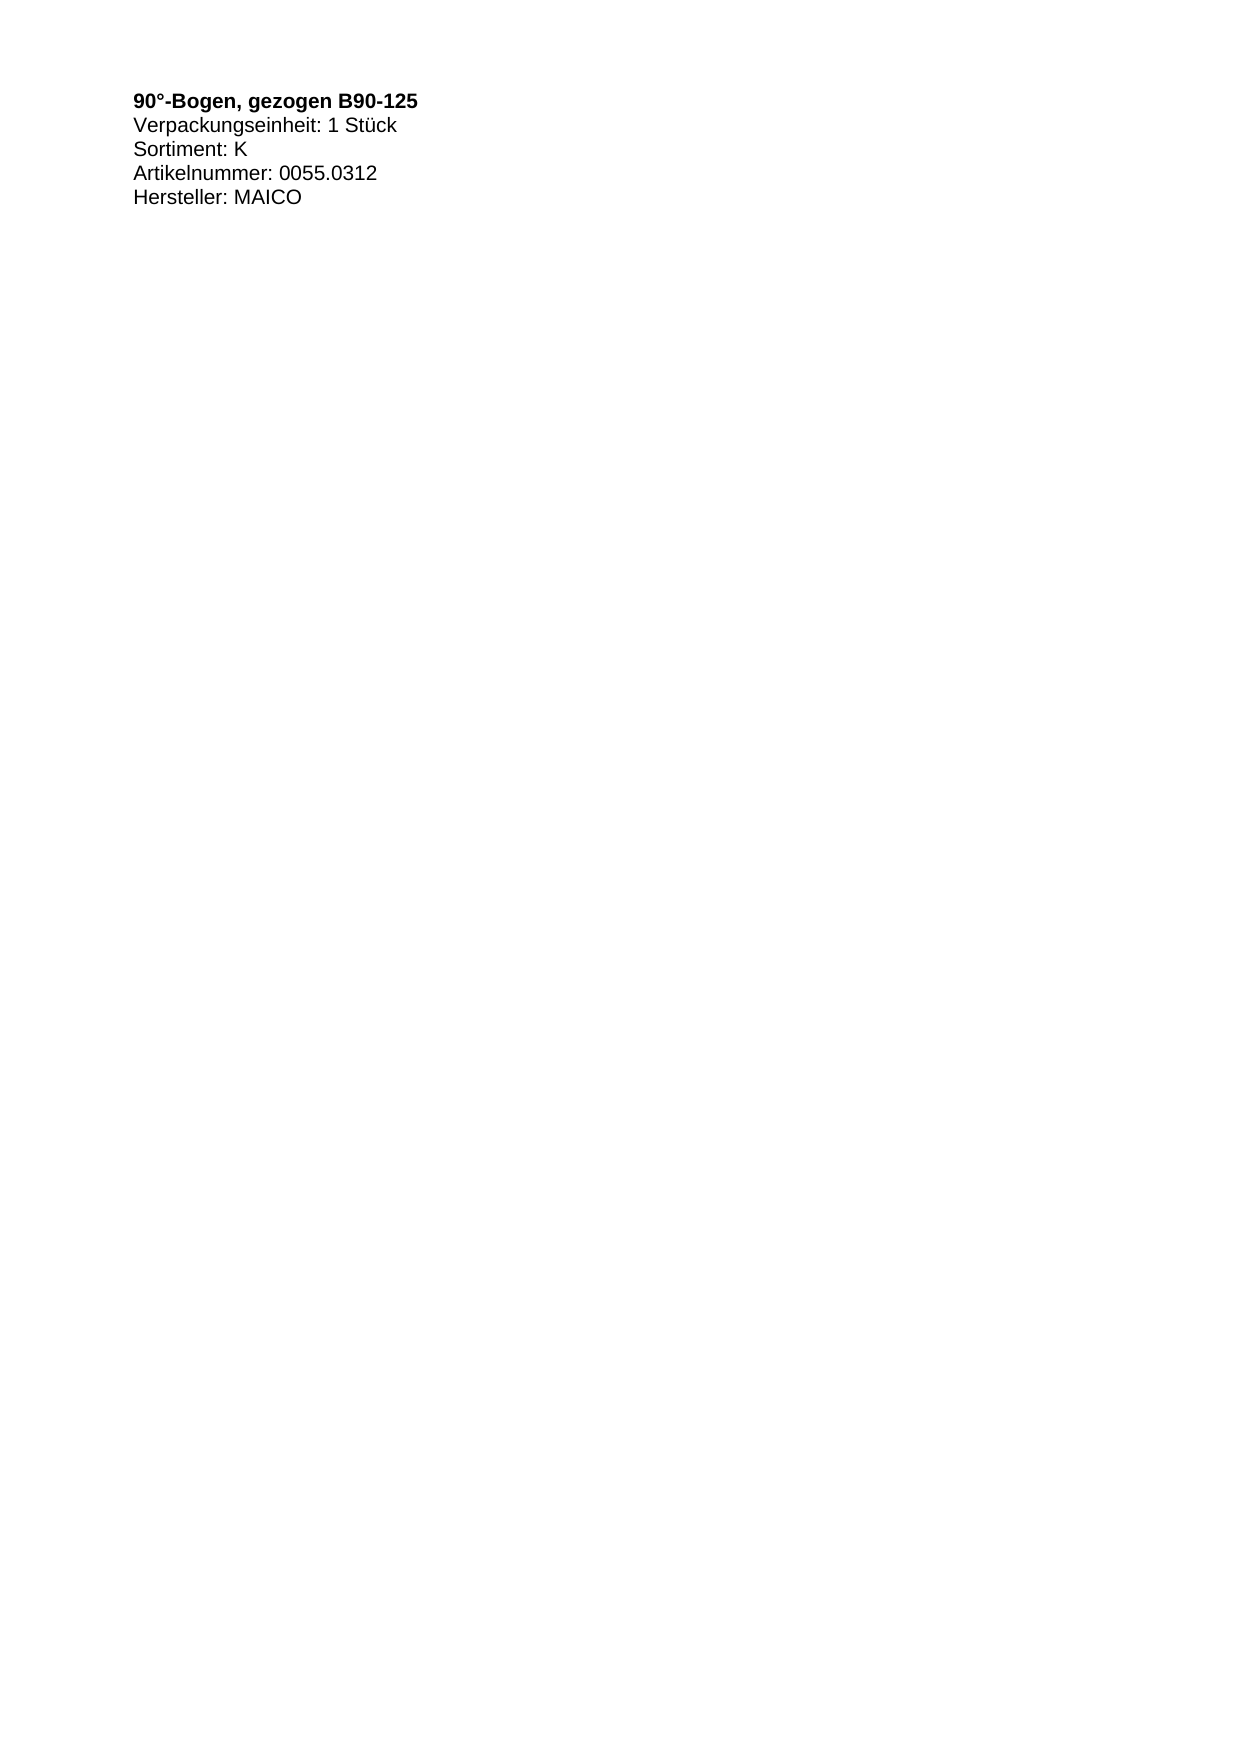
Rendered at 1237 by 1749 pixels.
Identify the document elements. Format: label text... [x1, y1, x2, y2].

text 90°-Bogen, gezogen B90-125Verpackungseinheit: 1 StückSortiment: K Artikelnummer: 0055.0312Hersteller: MAICO [133, 89, 1148, 208]
